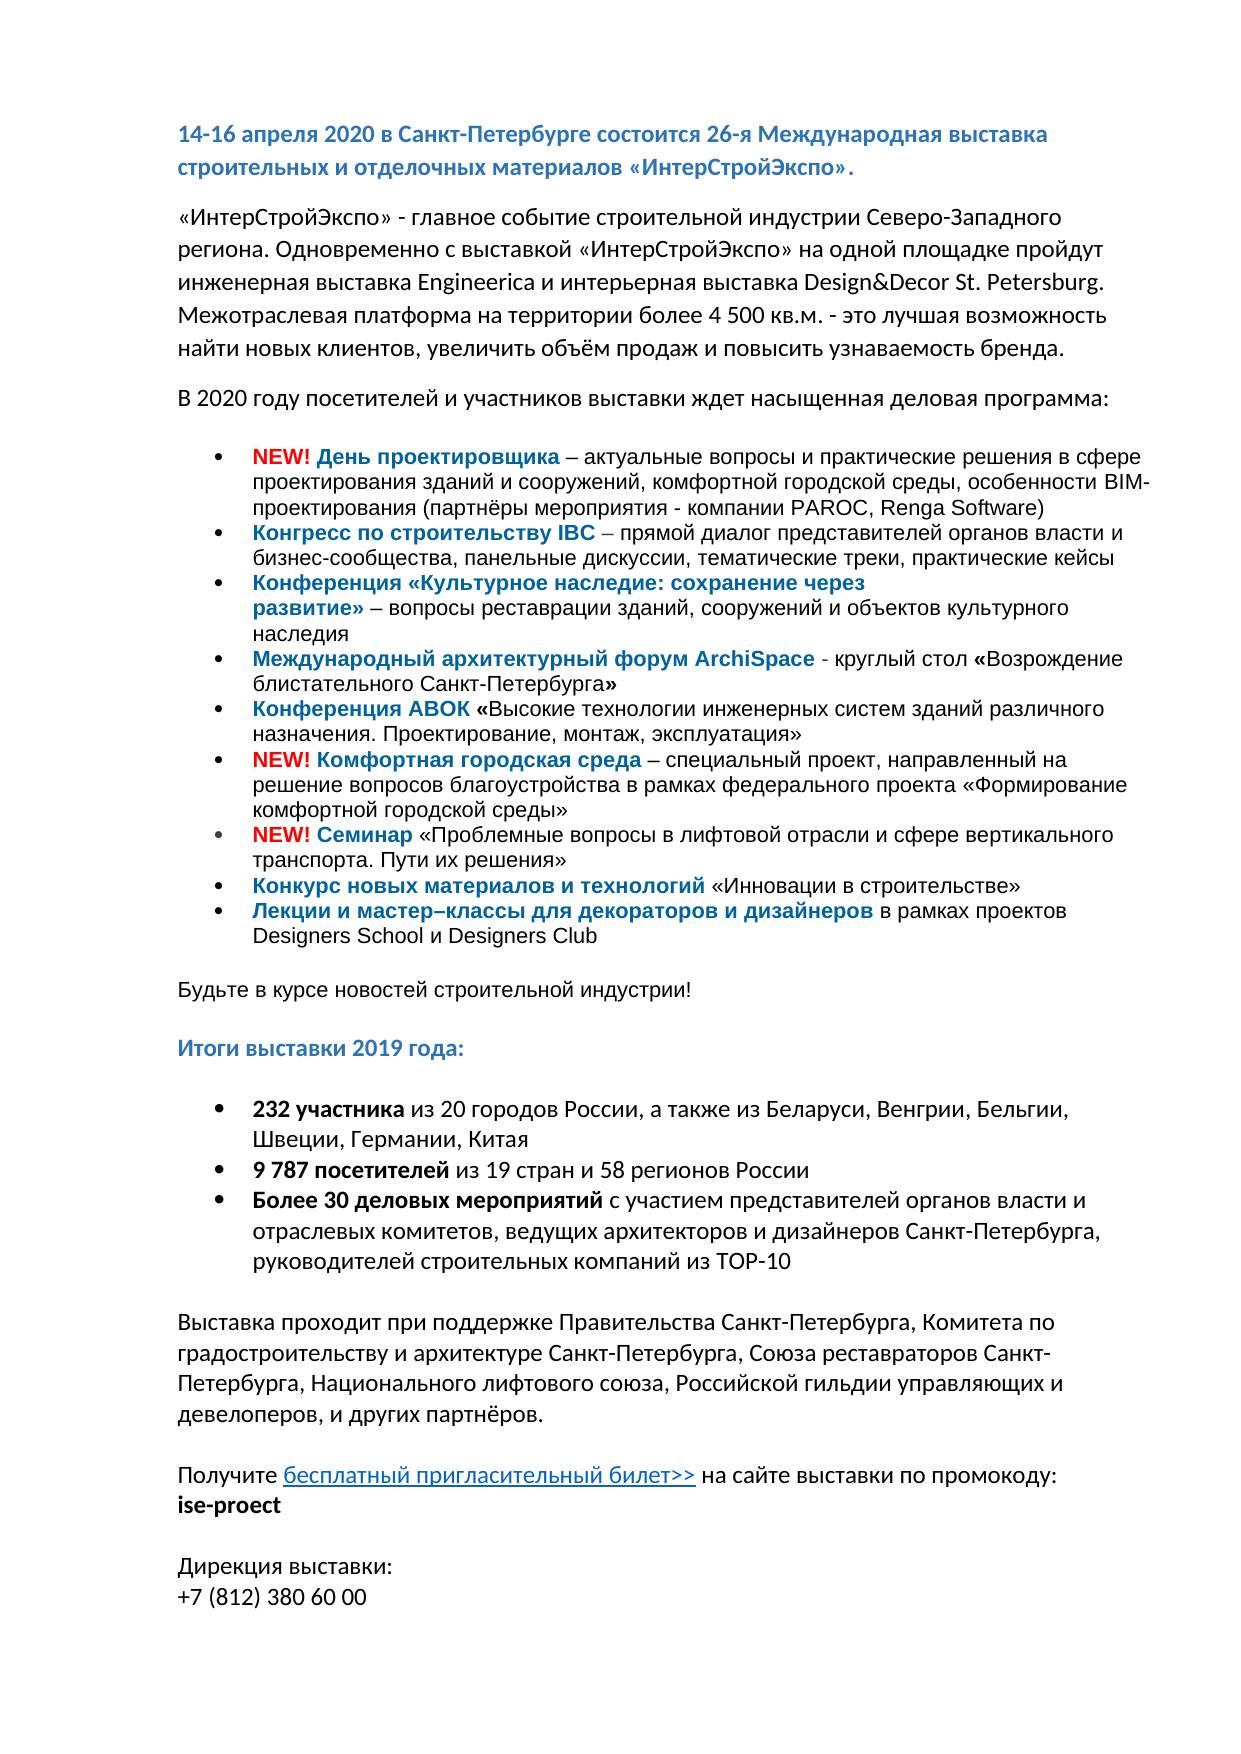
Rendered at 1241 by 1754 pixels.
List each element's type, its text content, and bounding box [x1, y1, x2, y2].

list 232 участника из 20 городов России, а также из Беларуси, Венгрии, Бельгии, Швеции, Германии, Китая [215, 1093, 1152, 1154]
list Лекции и мастер–классы для декораторов и дизайнеров в рамках проектов Designers School и Designers Club [215, 898, 1152, 948]
list Международный архитектурный форум ArchiSpace - круглый стол «Возрождение блистательного Санкт-Петербурга» [215, 646, 1152, 696]
text Дирекция выставки: [177, 1551, 1152, 1581]
list NEW! Комфортная городская среда – специальный проект, направленный на решение вопросов благоустройства в рамках федерального проекта «Формирование комфортной городской среды» [215, 746, 1152, 822]
text 14-16 апреля 2020 в Санкт-Петербурге состоится 26-я Международная выставка строительных и отделочных материалов «ИнтерСтройЭкспо». [177, 118, 1152, 182]
text Итоги выставки 2019 года: [177, 1032, 1152, 1062]
list Конгресс по строительству IBC – прямой диалог представителей органов власти и бизнес-сообщества, панельные дискуссии, тематические треки, практические кейсы [215, 519, 1152, 570]
list Конкурс новых материалов и технологий «Инновации в строительстве» [215, 872, 1152, 898]
text Выставка проходит при поддержке Правительства Санкт-Петербурга, Комитета по градостроительству и архитектуре Санкт-Петербурга, Союза реставраторов Санкт-Петербурга, Национального лифтового союза, Российской гильдии управляющих и девелоперов, и других партнёров. [177, 1306, 1152, 1428]
list Конференция «Культурное наследие: сохранение через развитие» – вопросы реставрации зданий, сооружений и объектов культурного наследия [215, 570, 1152, 646]
list NEW! День проектировщика – актуальные вопросы и практические решения в сфере проектирования зданий и сооружений, комфортной городской среды, особенности BIM-проектирования (партнёры мероприятия - компании PAROC, Renga Software) [215, 444, 1152, 519]
text «ИнтерСтройЭкспо» - главное событие строительной индустрии Северо-Западного региона. Одновременно с выставкой «ИнтерСтройЭкспо» на одной площадке пройдут инженерная выставка Engineerica и интерьерная выставка Design&Decor St. Petersburg. Межотраслевая платформа на территории более 4 500 кв.м. - это лучшая возможность найти новых клиентов, увеличить объём продаж и повысить узнаваемость бренда. [177, 201, 1152, 363]
list NEW! Семинар «Проблемные вопросы в лифтовой отрасли и сфере вертикального транспорта. Пути их решения» [215, 822, 1152, 872]
text Будьте в курсе новостей строительной индустрии! [177, 977, 1152, 1002]
text Получите бесплатный пригласительный билет>> на сайте выставки по промокоду: [177, 1459, 1152, 1489]
list Конференция АВОК «Высокие технологии инженерных систем зданий различного назначения. Проектирование, монтаж, эксплуатация» [215, 696, 1152, 746]
text ise-proect [177, 1489, 1152, 1520]
list 9 787 посетителей из 19 стран и 58 регионов России [215, 1154, 1152, 1184]
text В 2020 году посетителей и участников выставки ждет насыщенная деловая программа: [177, 382, 1152, 412]
list Более 30 деловых мероприятий с участием представителей органов власти и отраслевых комитетов, ведущих архитекторов и дизайнеров Санкт-Петербурга, руководителей строительных компаний из TOP-10 [215, 1184, 1152, 1276]
text +7 (812) 380 60 00 [177, 1581, 1152, 1612]
